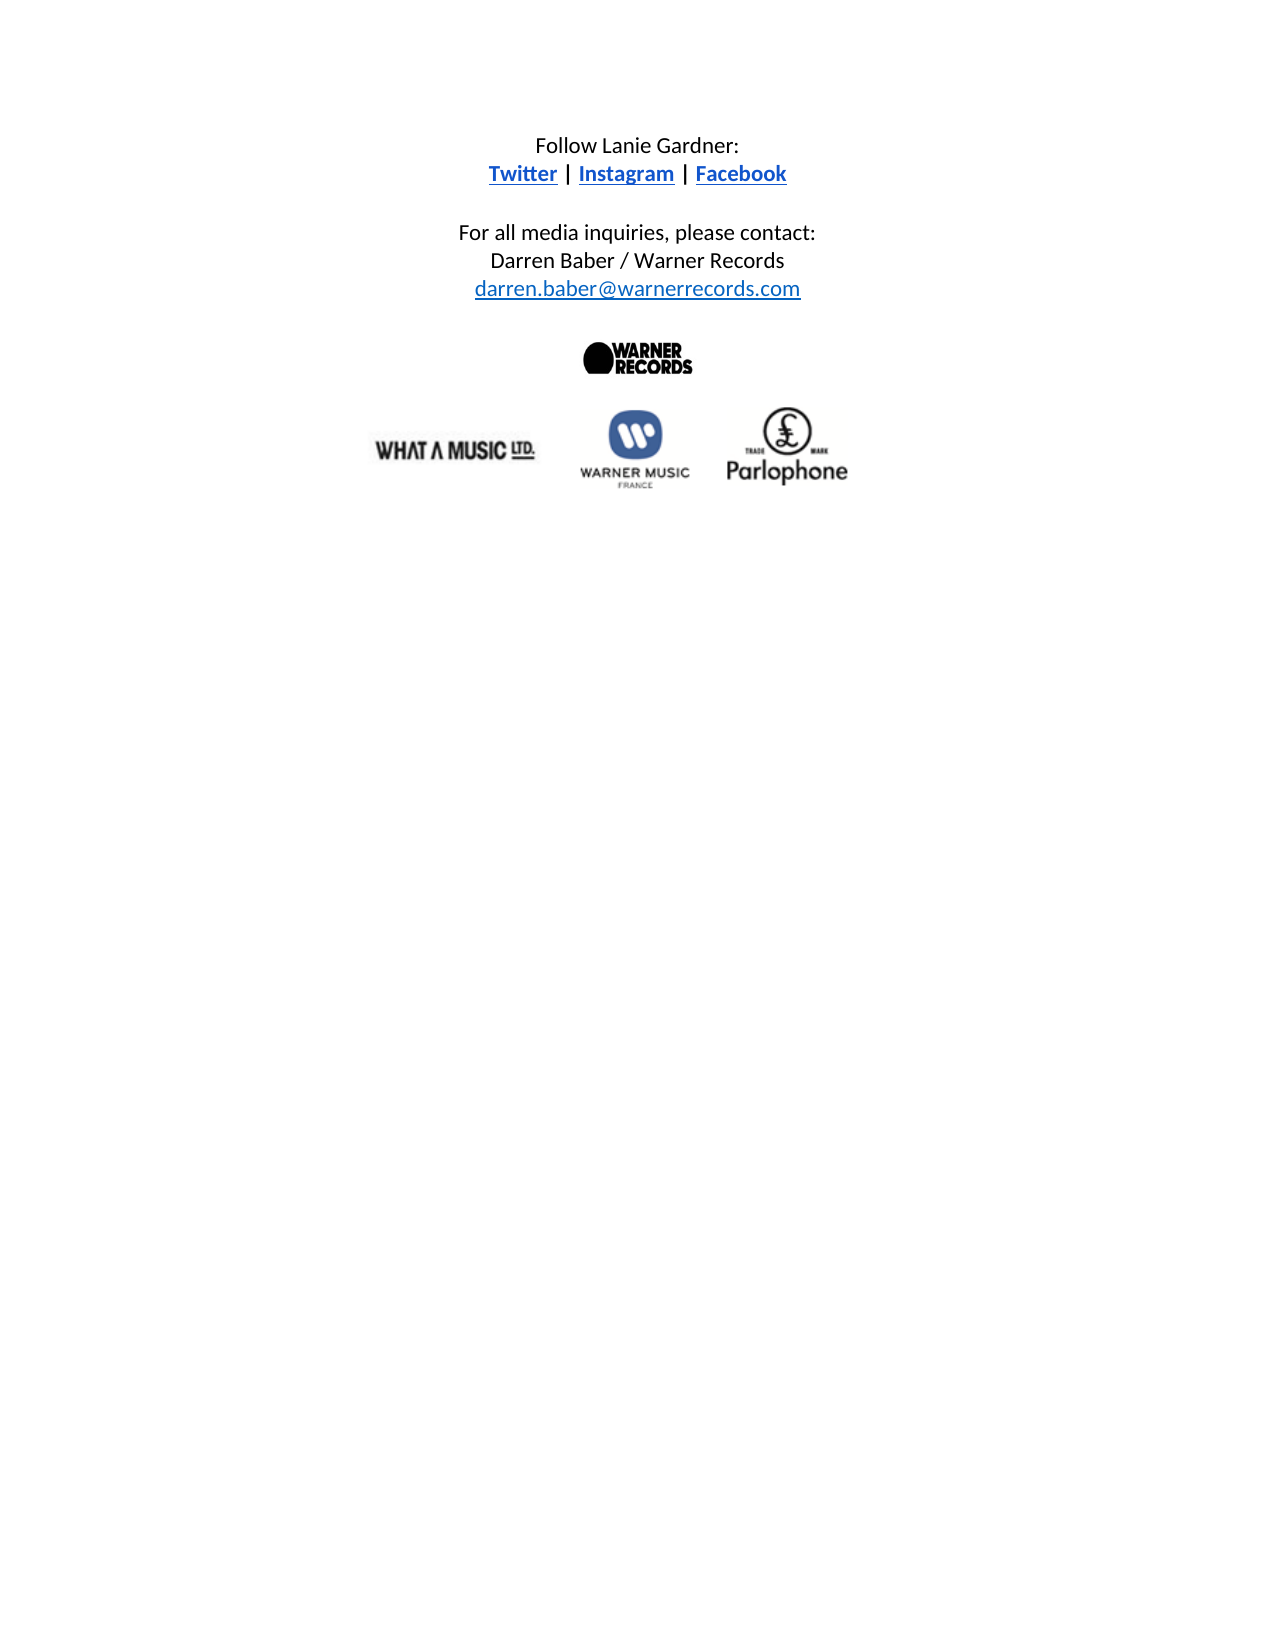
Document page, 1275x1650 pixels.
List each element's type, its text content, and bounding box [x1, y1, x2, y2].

text darren.baber@warnerrecords.com [150, 274, 1125, 302]
picture [320, 399, 935, 500]
text Darren Baber / Warner Records [150, 246, 1125, 274]
text For all media inquiries, please contact: [150, 218, 1125, 246]
picture [573, 330, 702, 385]
text Follow Lanie Gardner: [150, 131, 1125, 159]
text Twitter | Instagram | Facebook [150, 159, 1125, 187]
